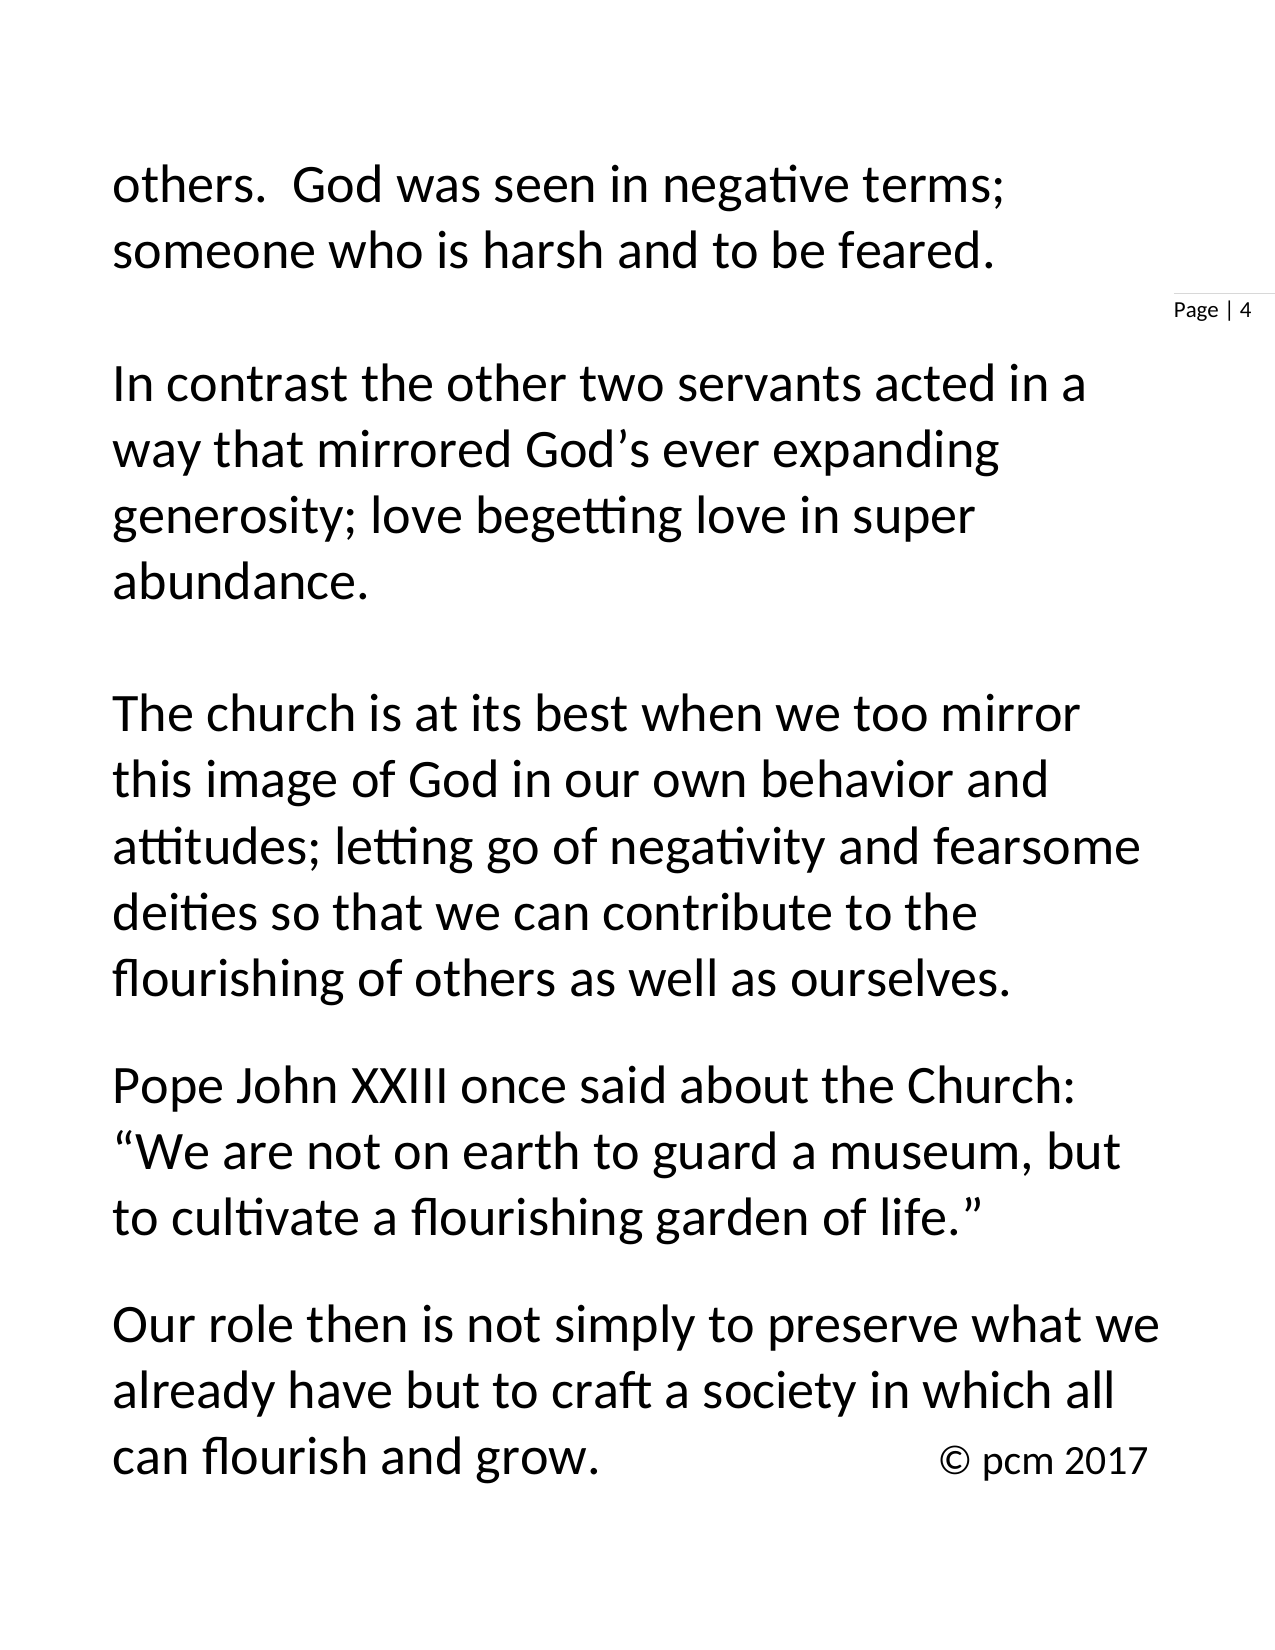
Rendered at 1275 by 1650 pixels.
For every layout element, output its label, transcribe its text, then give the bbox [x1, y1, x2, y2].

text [112, 150, 1162, 282]
text Pope John XXIII once said about the Church: “We are not on earth to guard a museum, but to cultivate a flourishing garden of life.” [112, 1051, 1162, 1249]
text Our role then is not simply to preserve what we already have but to craft a society in which all can flourish and grow. © pcm 2017 [112, 1290, 1162, 1488]
text The church is at its best when we too mirror this image of God in our own behavior and attitudes; letting go of negativity and fearsome deities so that we can contribute to the flourishing of others as well as ourselves. [112, 679, 1162, 1010]
text In contrast the other two servants acted in a way that mirrored God’s ever expanding generosity; love begetting love in super abundance. [112, 348, 1162, 613]
